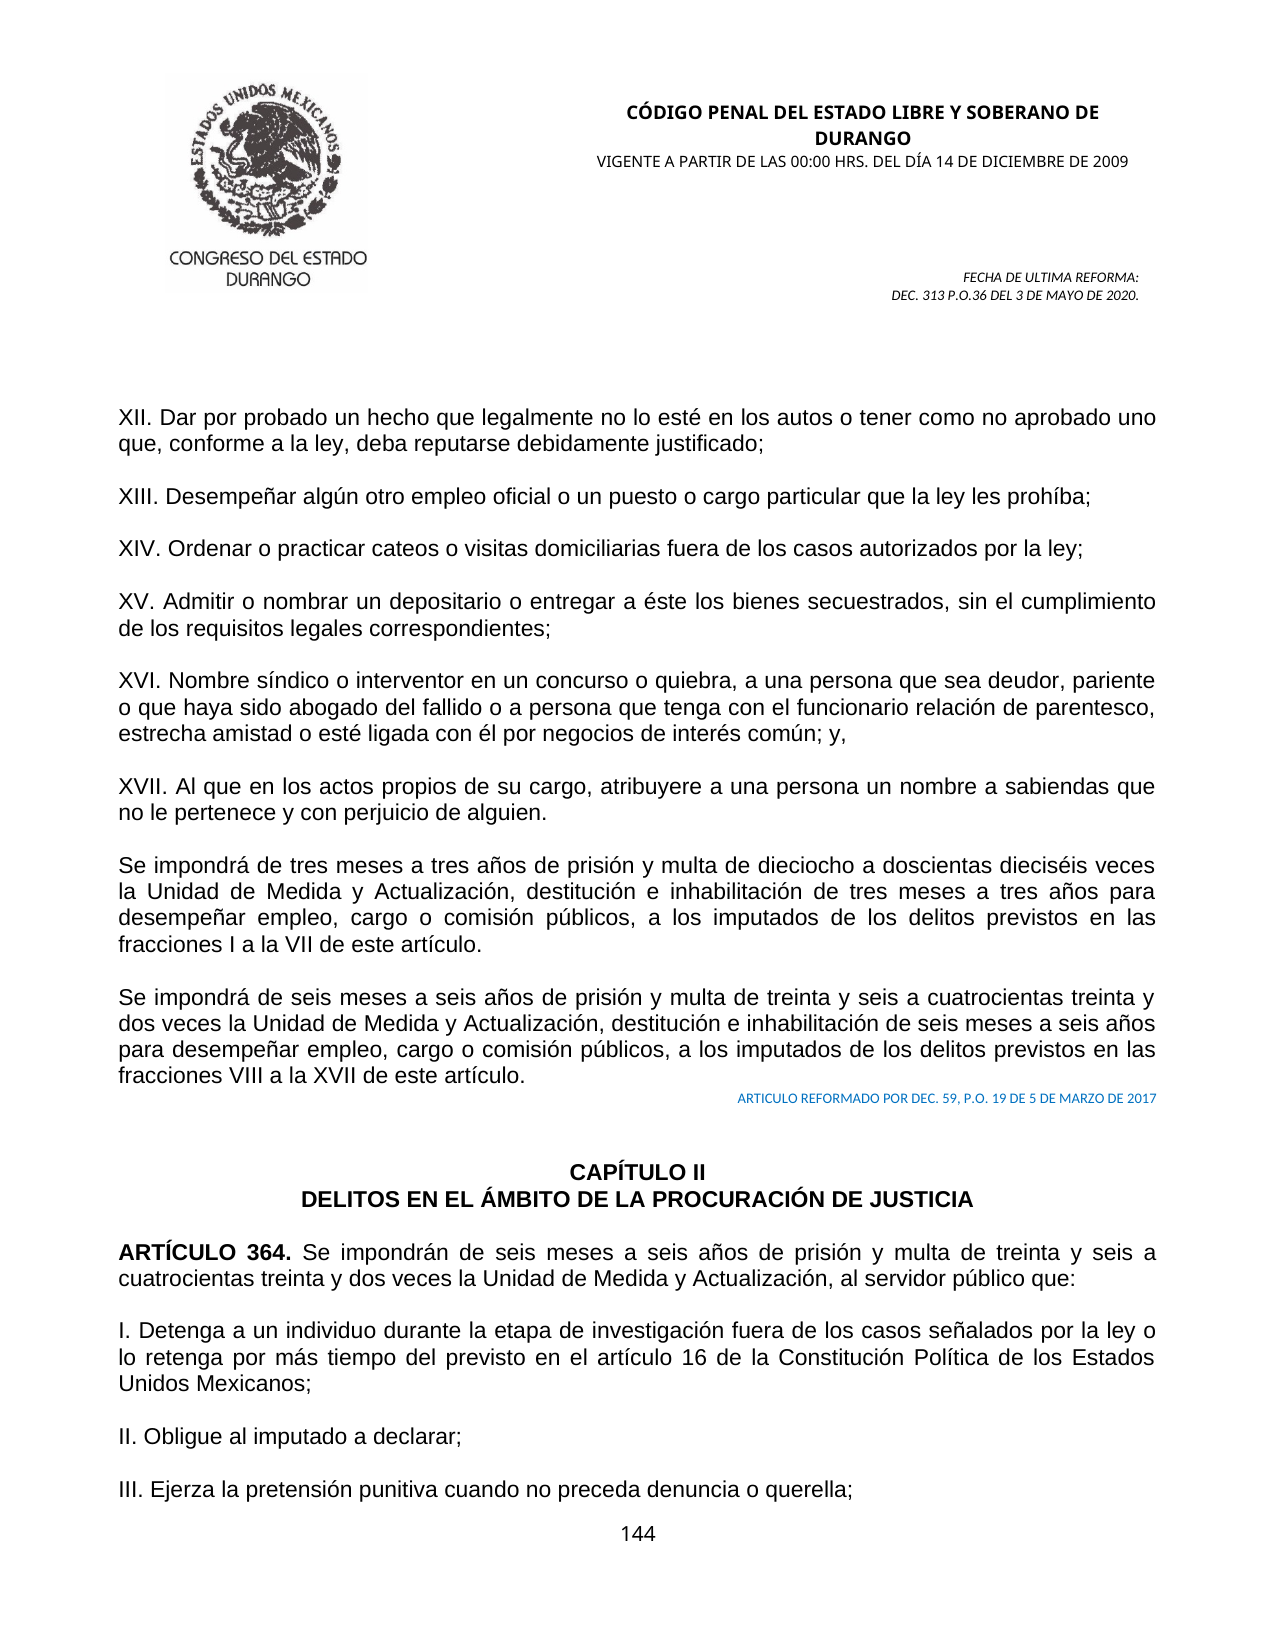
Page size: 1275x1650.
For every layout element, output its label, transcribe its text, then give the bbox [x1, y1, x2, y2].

text ARTÍCULO 364. Se impondrán de seis meses a seis años de prisión y multa de treinta y seis a cuatrocientas treinta y dos veces la Unidad de Medida y Actualización, al servidor público que: [118, 1238, 1157, 1291]
text XVII. Al que en los actos propios de su cargo, atribuyere a una persona un nombre a sabiendas que no le pertenece y con perjuicio de alguien. [118, 773, 1157, 825]
picture [165, 73, 369, 293]
text XIII. Desempeñar algún otro empleo oficial o un puesto o cargo particular que la ley les prohíba; [118, 483, 1157, 509]
text ARTICULO REFORMADO POR DEC. 59, P.O. 19 DE 5 DE MARZO DE 2017 [118, 1089, 1157, 1107]
text Se impondrá de tres meses a tres años de prisión y multa de dieciocho a doscientas dieciséis veces la Unidad de Medida y Actualización, destitución e inhabilitación de tres meses a tres años para desempeñar empleo, cargo o comisión públicos, a los imputados de los delitos previstos en las fracciones I a la VII de este artículo. [118, 852, 1157, 957]
text III. Ejerza la pretensión punitiva cuando no preceda denuncia o querella; [118, 1476, 1157, 1502]
text I. Detenga a un individuo durante la etapa de investigación fuera de los casos señalados por la ley o lo retenga por más tiempo del previsto en el artículo 16 de la Constitución Política de los Estados Unidos Mexicanos; [118, 1317, 1157, 1397]
text Se impondrá de seis meses a seis años de prisión y multa de treinta y seis a cuatrocientas treinta y dos veces la Unidad de Medida y Actualización, destitución e inhabilitación de seis meses a seis años para desempeñar empleo, cargo o comisión públicos, a los imputados de los delitos previstos en las fracciones VIII a la XVII de este artículo. [118, 983, 1157, 1089]
text XII. Dar por probado un hecho que legalmente no lo esté en los autos o tener como no aprobado uno que, conforme a la ley, deba reputarse debidamente justificado; [118, 404, 1157, 456]
subtitle DELITOS EN EL ÁMBITO DE LA PROCURACIÓN DE JUSTICIA [118, 1186, 1157, 1212]
subtitle CAPÍTULO II [118, 1159, 1157, 1186]
text XV. Admitir o nombrar un depositario o entregar a éste los bienes secuestrados, sin el cumplimiento de los requisitos legales correspondientes; [118, 588, 1157, 641]
text XVI. Nombre síndico o interventor en un concurso o quiebra, a una persona que sea deudor, pariente o que haya sido abogado del fallido o a persona que tenga con el funcionario relación de parentesco, estrecha amistad o esté ligada con él por negocios de interés común; y, [118, 667, 1157, 746]
text XIV. Ordenar o practicar cateos o visitas domiciliarias fuera de los casos autorizados por la ley; [118, 535, 1157, 562]
text II. Obligue al imputado a declarar; [118, 1423, 1157, 1449]
